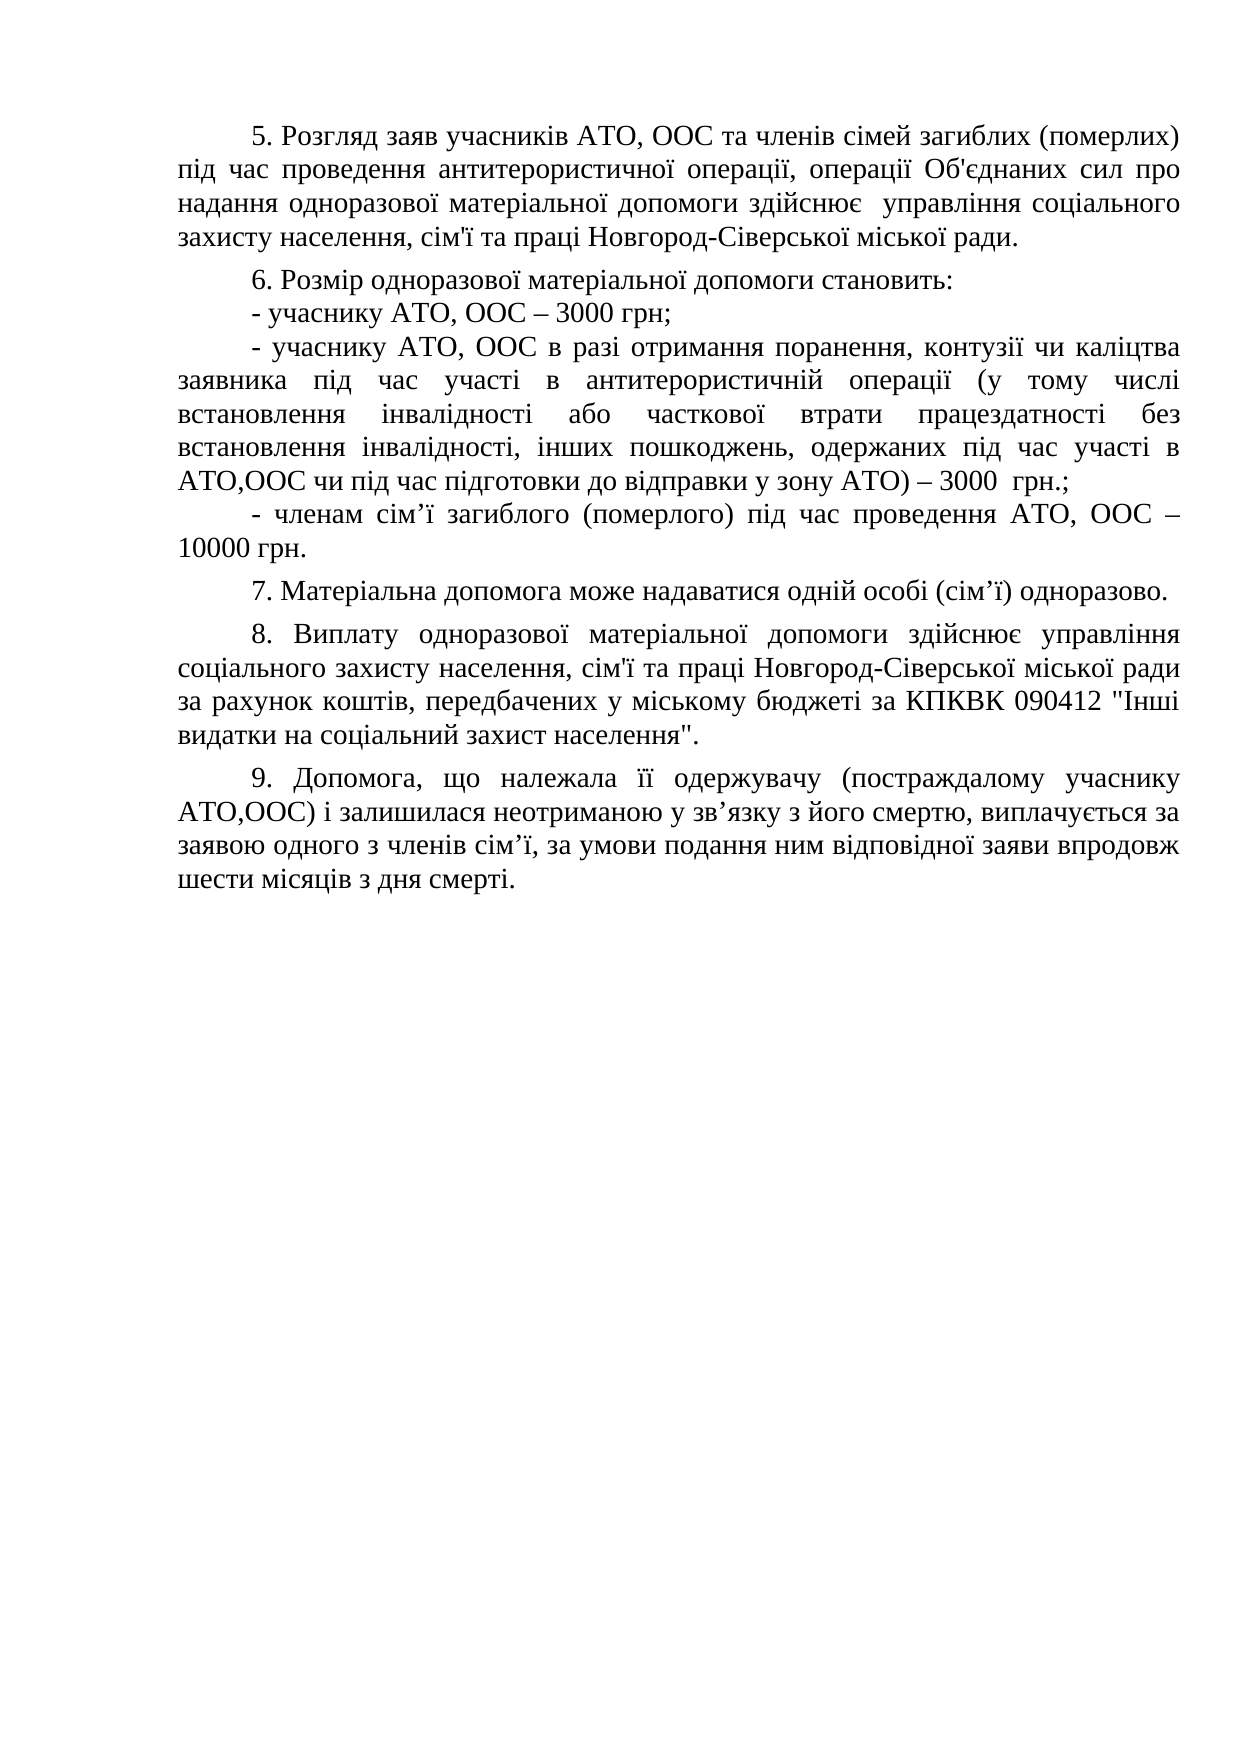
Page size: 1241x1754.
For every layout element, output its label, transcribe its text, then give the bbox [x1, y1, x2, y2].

text 9. Допомога, що належала її одержувачу (постраждалому учаснику АТО,ООС) і залишилася неотриманою у зв’язку з його смертю, виплачується за заявою одного з членів сім’ї, за умови подання ним відповідної заяви впродовж шести місяців з дня смерті. [177, 760, 1181, 894]
text 8. Виплату одноразової матеріальної допомоги здійснює управління соціального захисту населення, сім'ї та праці Новгород-Сіверської міської ради за рахунок коштів, передбачених у міському бюджеті за КПКВК 090412 "Інші видатки на соціальний захист населення". [177, 616, 1181, 751]
text 7. Матеріальна допомога може надаватися одній особі (сім’ї) одноразово. [177, 573, 1181, 607]
text 5. Розгляд заяв учасників АТО, ООС та членів сімей загиблих (померлих) під час проведення антитерористичної операції, операції Об'єднаних сил про надання одноразової матеріальної допомоги здійснює управління соціального захисту населення, сім'ї та праці Новгород-Сіверської міської ради. [177, 118, 1181, 252]
text 6. Розмір одноразової матеріальної допомоги становить: [177, 262, 1181, 295]
text - учаснику АТО, ООС – 3000 грн; [177, 295, 1181, 329]
text - учаснику АТО, ООС в разі отримання поранення, контузії чи каліцтва заявника під час участі в антитерористичній операції (у тому числі встановлення інвалідності або часткової втрати працездатності без встановлення інвалідності, інших пошкоджень, одержаних під час участі в АТО,ООС чи під час підготовки до відправки у зону АТО) – 3000 грн.; [177, 329, 1181, 497]
text - членам сім’ї загиблого (померлого) під час проведення АТО, ООС – 10000 грн. [177, 497, 1181, 564]
